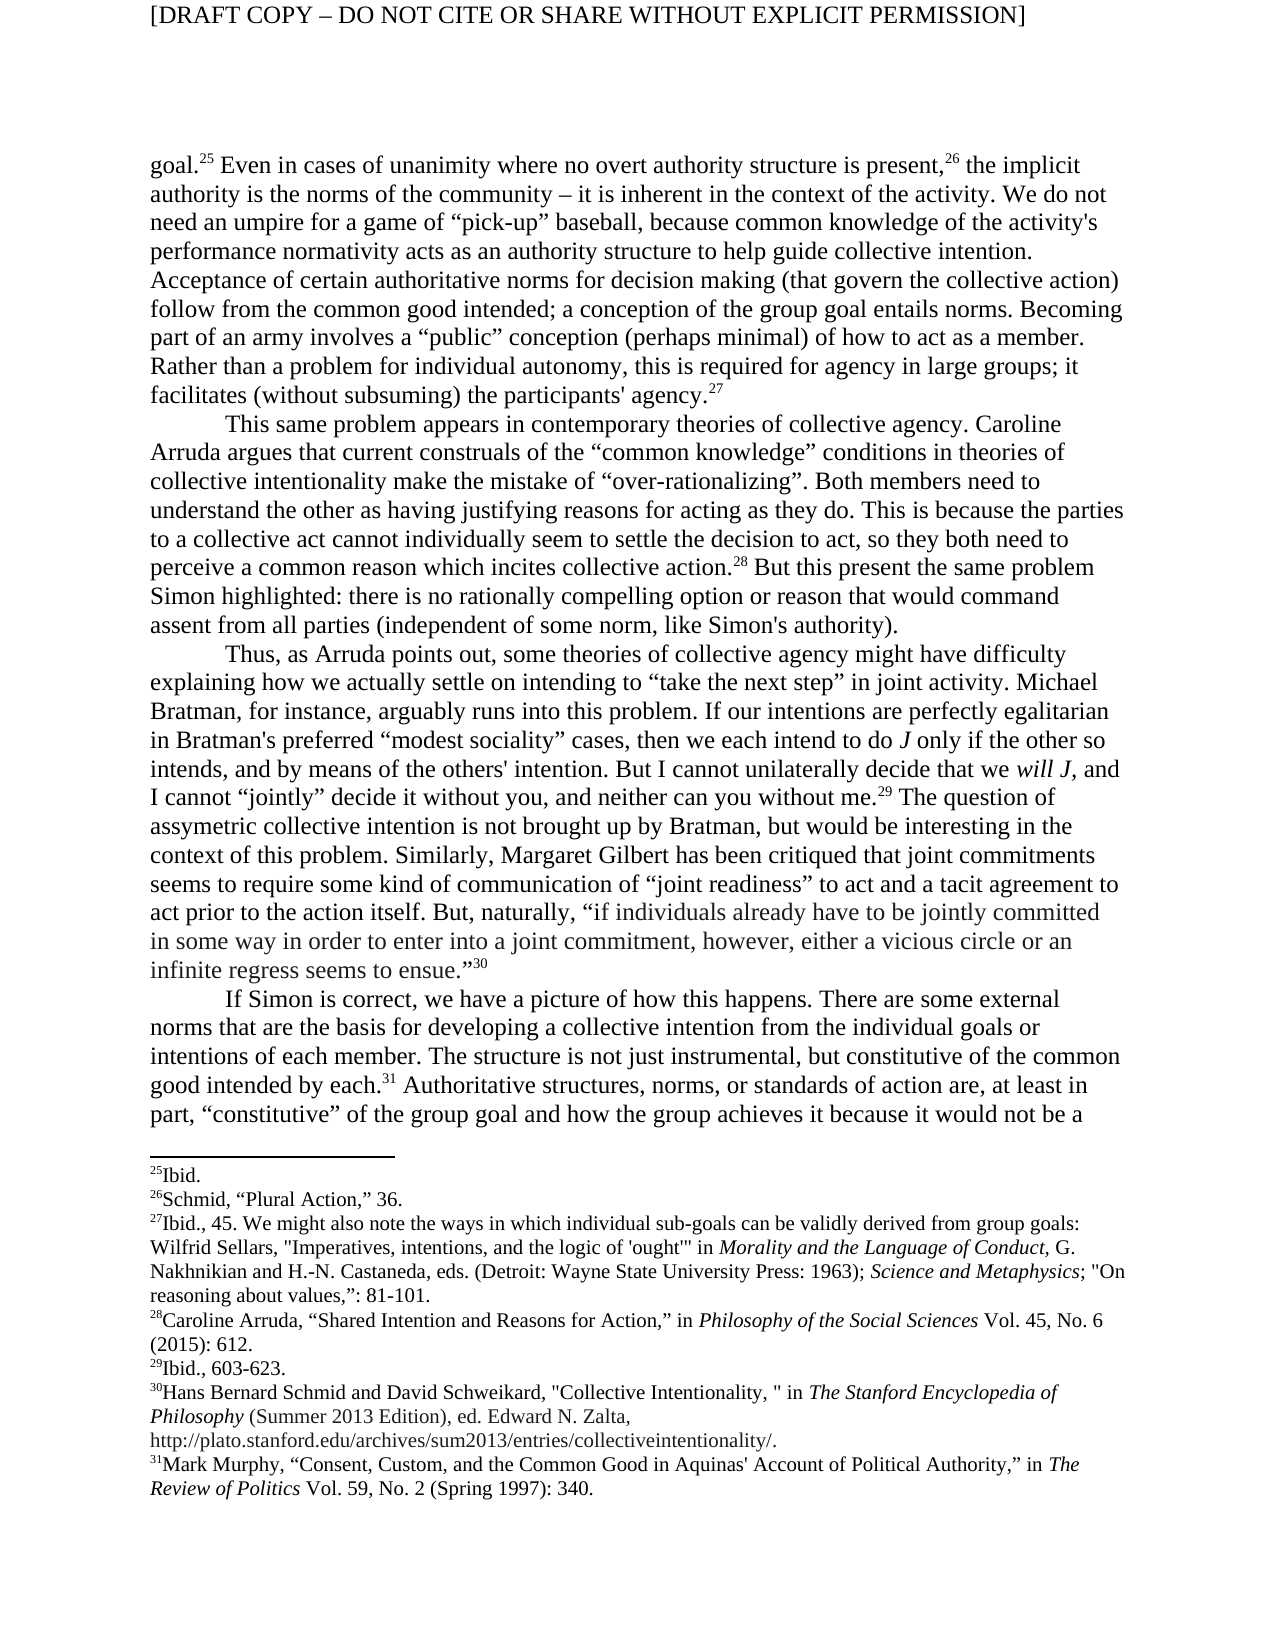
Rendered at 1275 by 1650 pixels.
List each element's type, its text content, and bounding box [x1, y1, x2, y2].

text If Simon is correct, we have a picture of how this happens. There are some external norms that are the basis for developing a collective intention from the individual goals or intentions of each member. The structure is not just instrumental, but constitutive of the common good intended by each. Authoritative structures, norms, or standards of action are, at least in part, “constitutive” of the group goal and how the group achieves it because it would not be a group goal if we did not conceive of our project in the same way. They thus help facilitate a shared intention. Public goods problems, for instance, do not just require public knowledge of the intentions of others, but the knowledge of certain collective judgments and norms in order for us to facilitate collective action and decision-making. [150, 984, 1125, 1127]
text Simon's goal was to affirm the “natural” character of authority in groups. Authority is not an imposition of outside force to maintain order, merely mitigating or coordinating personal goals of each member in a group, but instead is required to facilitate the very process of collective practical reasoning. Simon argued that common goods thus necessitate authority structures. His thought experiment is that we have a perfectly united group who share the same pro-attitudes toward their collective action; they all intend to act together for the good of the state, for example. They have perfect common knowledge of each others' beliefs and understand what is required for human society to flourish in general. But all of this will not lead to unanimous decision to act. Simon contends that there is no possibility of a purely rationally convincing reason to act in one way rather than another. There is no absolutely “best” possible course of action rationally apparent to each member. Because there is no individual rational means to decide how to act, there needs to be some agreed upon collective authority which “breaks the tie.” Every case of collective action properly so called requires an authority because there needs to be a shared intentional state – a shared conception and intention of the goal. Even in cases of unanimity where no overt authority structure is present, the implicit authority is the norms of the community – it is inherent in the context of the activity. We do not need an umpire for a game of “pick-up” baseball, because common knowledge of the activity's performance normativity acts as an authority structure to help guide collective intention. Acceptance of certain authoritative norms for decision making (that govern the collective action) follow from the common good intended; a conception of the group goal entails norms. Becoming part of an army involves a “public” conception (perhaps minimal) of how to act as a member. Rather than a problem for individual autonomy, this is required for agency in large groups; it facilitates (without subsuming) the participants' agency. [150, 150, 1125, 409]
text Thus, as Arruda points out, some theories of collective agency might have difficulty explaining how we actually settle on intending to “take the next step” in joint activity. Michael Bratman, for instance, arguably runs into this problem. If our intentions are perfectly egalitarian in Bratman's preferred “modest sociality” cases, then we each intend to do J only if the other so intends, and by means of the others' intention. But I cannot unilaterally decide that we will J, and I cannot “jointly” decide it without you, and neither can you without me. The question of assymetric collective intention is not brought up by Bratman, but would be interesting in the context of this problem. Similarly, Margaret Gilbert has been critiqued that joint commitments seems to require some kind of communication of “joint readiness” to act and a tacit agreement to act prior to the action itself. But, naturally, “if individuals already have to be jointly committed in some way in order to enter into a joint commitment, however, either a vicious circle or an infinite regress seems to ensue.” [150, 639, 1125, 984]
text This same problem appears in contemporary theories of collective agency. Caroline Arruda argues that current construals of the “common knowledge” conditions in theories of collective intentionality make the mistake of “over-rationalizing”. Both members need to understand the other as having justifying reasons for acting as they do. This is because the parties to a collective act cannot individually seem to settle the decision to act, so they both need to perceive a common reason which incites collective action. But this present the same problem Simon highlighted: there is no rationally compelling option or reason that would command assent from all parties (independent of some norm, like Simon's authority). [150, 409, 1125, 639]
